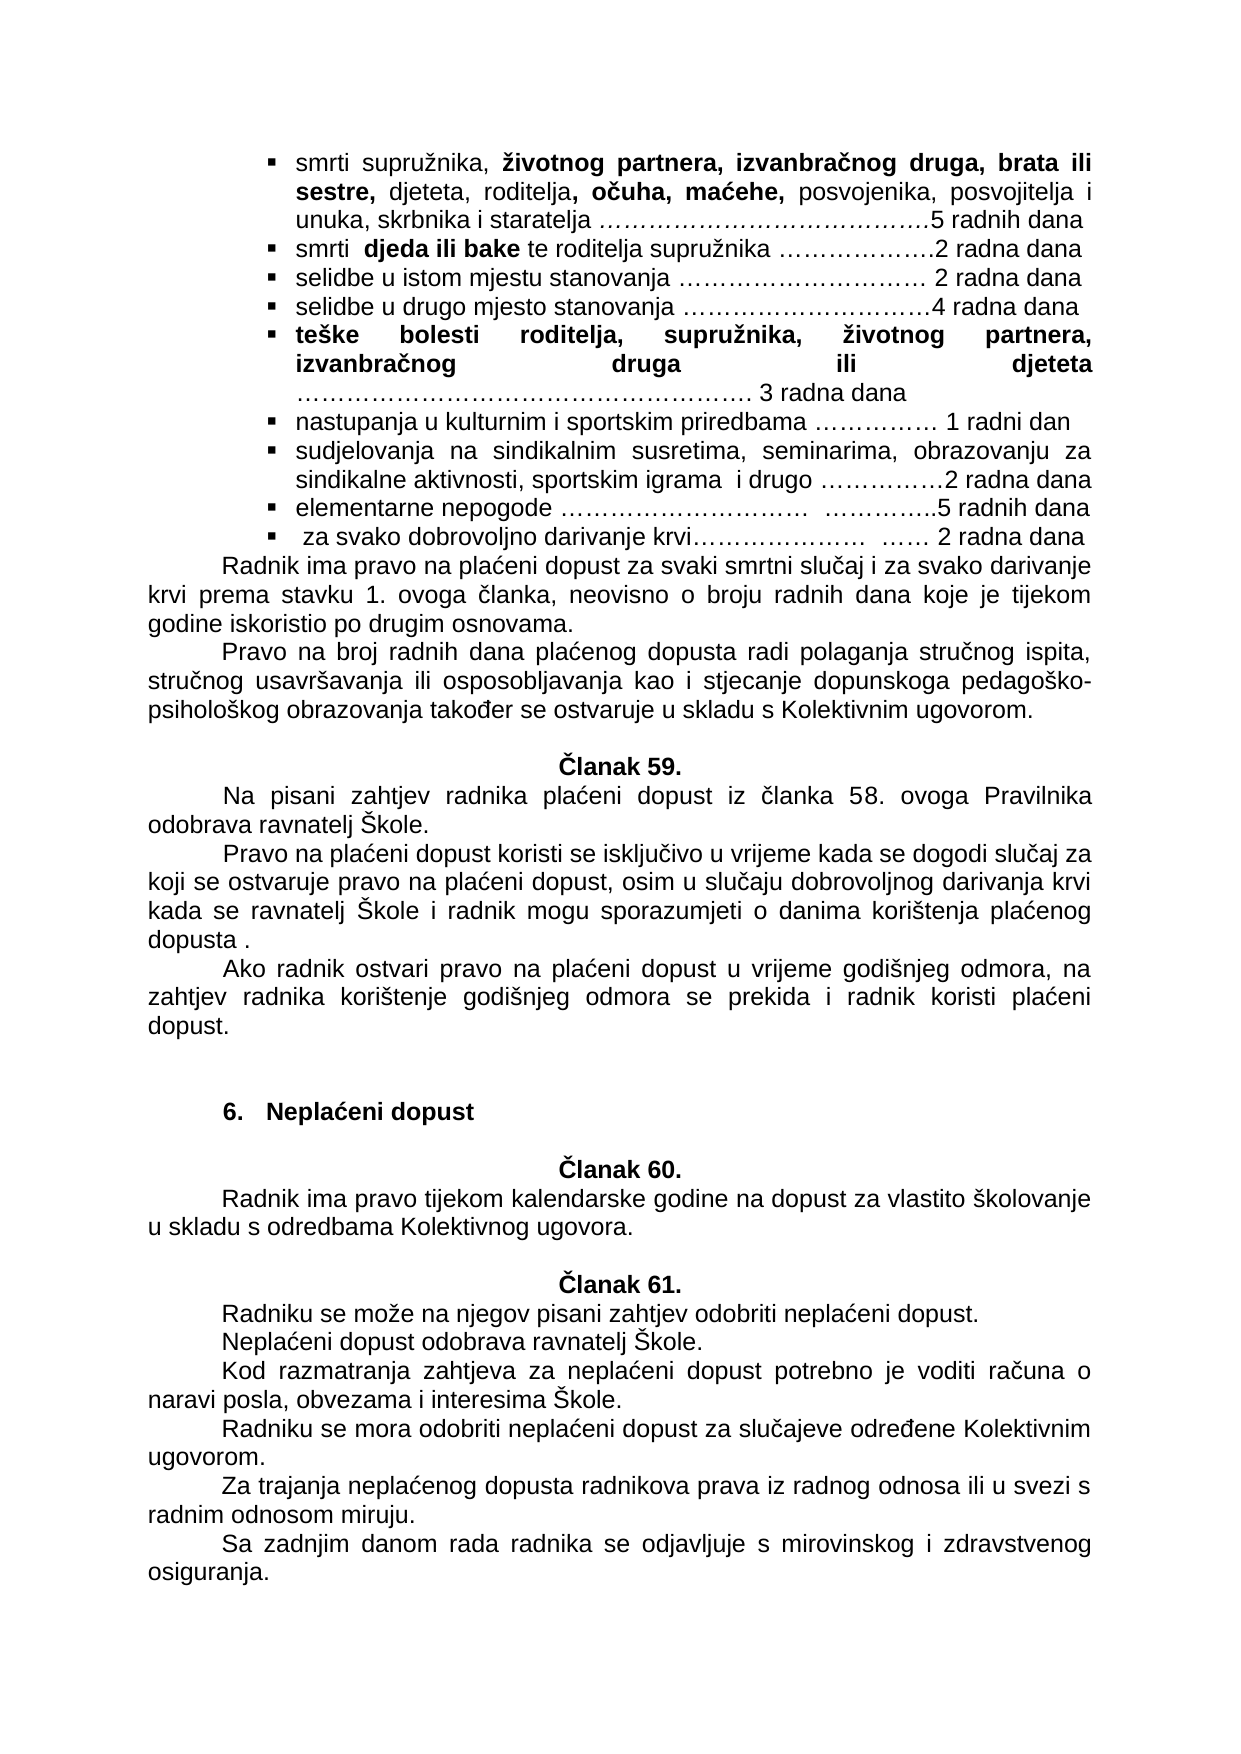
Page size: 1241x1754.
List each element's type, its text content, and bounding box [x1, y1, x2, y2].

list sudjelovanja na sindikalnim susretima, seminarima, obrazovanju za sindikalne aktivnosti, sportskim igrama i drugo ……………2 radna dana [266, 436, 1093, 493]
text Radnik ima pravo na plaćeni dopust za svaki smrtni slučaj i za svako darivanje krvi prema stavku 1. ovoga članka, neovisno o broju radnih dana koje je tijekom godine iskoristio po drugim osnovama. [148, 551, 1093, 637]
list selidbe u istom mjestu stanovanja ………………………… 2 radna dana [266, 263, 1093, 292]
text Pravo na broj radnih dana plaćenog dopusta radi polaganja stručnog ispita, stručnog usavršavanja ili osposobljavanja kao i stjecanje dopunskoga pedagoško-psihološkog obrazovanja također se ostvaruje u skladu s Kolektivnim ugovorom. [148, 637, 1093, 723]
list Neplaćeni dopust [223, 1097, 1093, 1126]
text Pravo na plaćeni dopust koristi se isključivo u vrijeme kada se dogodi slučaj za koji se ostvaruje pravo na plaćeni dopust, osim u slučaju dobrovoljnog darivanja krvi kada se ravnatelj Škole i radnik mogu sporazumjeti o danima korištenja plaćenog dopusta . [148, 838, 1093, 953]
list smrti supružnika, životnog partnera, izvanbračnog druga, brata ili sestre, djeteta, roditelja, očuha, maćehe, posvojenika, posvojitelja i unuka, skrbnika i staratelja ………………………………….5 radnih dana [266, 148, 1093, 234]
text Sa zadnjim danom rada radnika se odjavljuje s mirovinskog i zdravstvenog osiguranja. [148, 1528, 1093, 1586]
list smrti djeda ili bake te roditelja supružnika ……………….2 radna dana [266, 234, 1093, 263]
text Za trajanja neplaćenog dopusta radnikova prava iz radnog odnosa ili u svezi s radnim odnosom miruju. [148, 1471, 1093, 1528]
text Članak 59. [148, 752, 1093, 781]
text Ako radnik ostvari pravo na plaćeni dopust u vrijeme godišnjeg odmora, na zahtjev radnika korištenje godišnjeg odmora se prekida i radnik koristi plaćeni dopust. [148, 953, 1093, 1040]
text Članak 60. [148, 1155, 1093, 1183]
list teške bolesti roditelja, supružnika, životnog partnera, izvanbračnog druga ili djeteta ………………………………………………. 3 radna dana [266, 321, 1093, 407]
text Radnik ima pravo tijekom kalendarske godine na dopust za vlastito školovanje u skladu s odredbama Kolektivnog ugovora. [148, 1183, 1093, 1241]
list selidbe u drugo mjesto stanovanja …………………………4 radna dana [266, 292, 1093, 321]
list nastupanja u kulturnim i sportskim priredbama …………… 1 radni dan [266, 407, 1093, 436]
text Članak 61. [148, 1270, 1093, 1298]
text Radniku se može na njegov pisani zahtjev odobriti neplaćeni dopust. [148, 1298, 1093, 1327]
list za svako dobrovoljno darivanje krvi………………… …… 2 radna dana [266, 522, 1093, 551]
text Neplaćeni dopust odobrava ravnatelj Škole. [148, 1327, 1093, 1356]
text Na pisani zahtjev radnika plaćeni dopust iz članka 58. ovoga Pravilnika odobrava ravnatelj Škole. [148, 781, 1093, 838]
text Kod razmatranja zahtjeva za neplaćeni dopust potrebno je voditi računa o naravi posla, obvezama i interesima Škole. [148, 1356, 1093, 1413]
text Radniku se mora odobriti neplaćeni dopust za slučajeve određene Kolektivnim ugovorom. [148, 1413, 1093, 1471]
list elementarne nepogode ………………………… …………..5 radnih dana [266, 493, 1093, 522]
